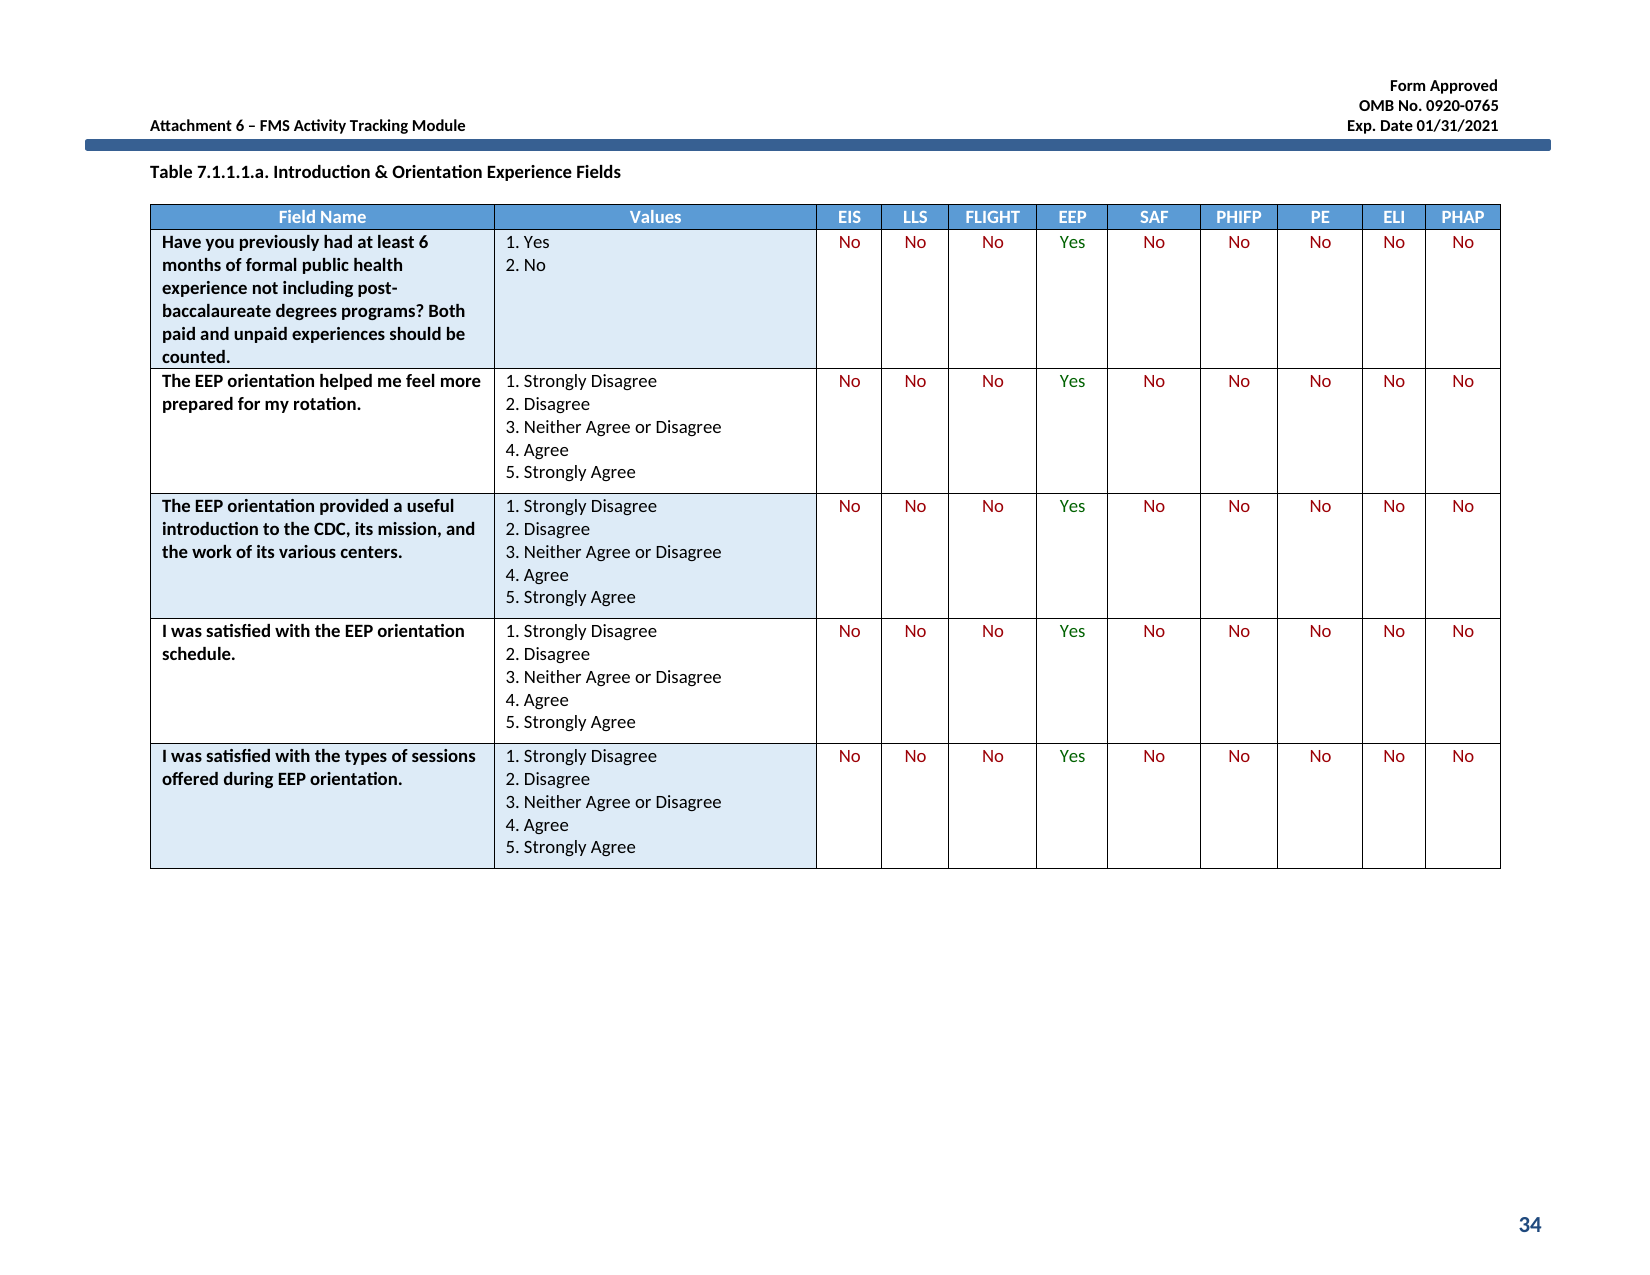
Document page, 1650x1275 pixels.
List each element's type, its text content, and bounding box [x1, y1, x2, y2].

table_cell 1. Strongly Disagree 2. Disagree 3. Neither Agree or Disagree 4. Agree 5. Strongly Agree [495, 619, 816, 743]
table_cell No [1201, 744, 1277, 868]
table_cell 1. Strongly Disagree 2. Disagree 3. Neither Agree or Disagree 4. Agree 5. Strongly Agree [495, 369, 816, 493]
table_cell No [1201, 619, 1277, 743]
table_cell No [1363, 369, 1425, 493]
table_cell No [1108, 230, 1200, 368]
table_cell No [1278, 230, 1362, 368]
table_cell No [1363, 494, 1425, 618]
table_cell Yes [1037, 230, 1107, 368]
table_cell No [1278, 619, 1362, 743]
table_header FLIGHT [949, 205, 1036, 229]
text Table 7.1.1.1.a. Introduction & Orientation Experience Fields [150, 161, 1500, 183]
table_cell No [1108, 369, 1200, 493]
table_cell No [1426, 230, 1500, 368]
table_cell Yes [1037, 744, 1107, 868]
table_cell No [817, 494, 881, 618]
table_cell 1. Yes 2. No [495, 230, 816, 368]
table_cell No [949, 619, 1036, 743]
table_cell I was satisfied with the EEP orientation schedule. [151, 619, 494, 743]
table_cell Yes [1037, 369, 1107, 493]
table_header LLS [882, 205, 948, 229]
table_cell No [882, 619, 948, 743]
table_cell No [1426, 744, 1500, 868]
table_cell No [817, 230, 881, 368]
table_cell No [1108, 494, 1200, 618]
table_header EEP [1037, 205, 1107, 229]
table_cell No [1278, 369, 1362, 493]
table_cell No [1108, 619, 1200, 743]
table_cell No [1363, 230, 1425, 368]
table_cell No [949, 230, 1036, 368]
table_cell No [817, 744, 881, 868]
table_header PHIFP [1201, 205, 1277, 229]
table_cell Yes [1037, 619, 1107, 743]
table_cell No [817, 369, 881, 493]
table_cell No [1278, 494, 1362, 618]
table_cell No [1108, 744, 1200, 868]
table_cell No [1426, 494, 1500, 618]
table_cell No [882, 494, 948, 618]
table_cell No [949, 744, 1036, 868]
table_cell Yes [1037, 494, 1107, 618]
table_header Field Name [151, 205, 494, 229]
table_cell No [1201, 230, 1277, 368]
table_cell No [1426, 369, 1500, 493]
table_header ELI [1363, 205, 1425, 229]
table_cell Have you previously had at least 6 months of formal public health experience not including post-baccalaureate degrees programs? Both paid and unpaid experiences should be counted. [151, 230, 494, 368]
table_cell 1. Strongly Disagree 2. Disagree 3. Neither Agree or Disagree 4. Agree 5. Strongly Agree [495, 744, 816, 868]
table_header EIS [817, 205, 881, 229]
table_cell No [1278, 744, 1362, 868]
table_cell No [1201, 494, 1277, 618]
table_cell 1. Strongly Disagree 2. Disagree 3. Neither Agree or Disagree 4. Agree 5. Strongly Agree [495, 494, 816, 618]
table_cell No [1363, 744, 1425, 868]
table_cell The EEP orientation helped me feel more prepared for my rotation. [151, 369, 494, 493]
table_cell No [1426, 619, 1500, 743]
table_cell I was satisfied with the types of sessions offered during EEP orientation. [151, 744, 494, 868]
table_cell No [1363, 619, 1425, 743]
table_cell No [1201, 369, 1277, 493]
table_cell No [817, 619, 881, 743]
table_header SAF [1108, 205, 1200, 229]
table_cell No [882, 744, 948, 868]
table_cell No [949, 369, 1036, 493]
table_header Values [495, 205, 816, 229]
table_cell No [882, 369, 948, 493]
table_header PHAP [1426, 205, 1500, 229]
table_cell The EEP orientation provided a useful introduction to the CDC, its mission, and the work of its various centers. [151, 494, 494, 618]
table_header PE [1278, 205, 1362, 229]
table_cell No [882, 230, 948, 368]
table_cell No [949, 494, 1036, 618]
